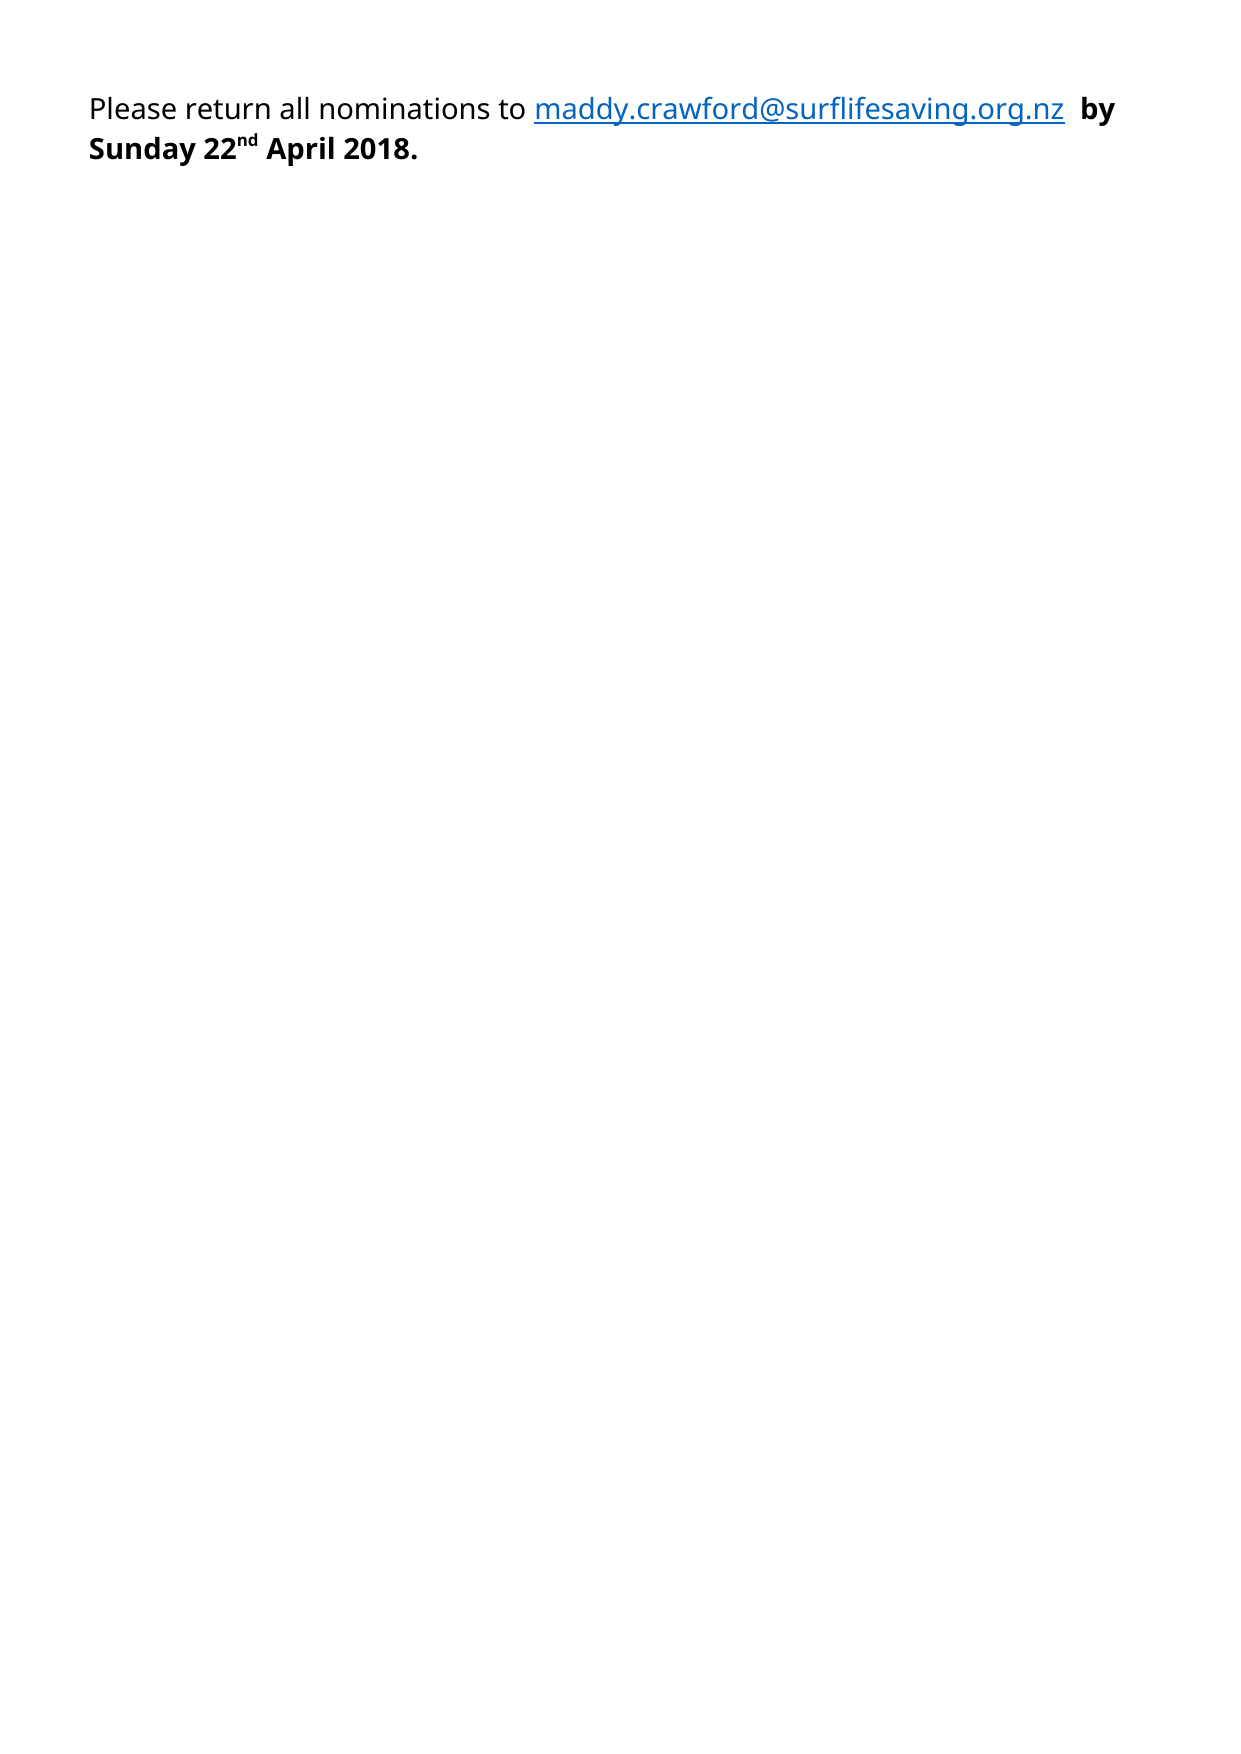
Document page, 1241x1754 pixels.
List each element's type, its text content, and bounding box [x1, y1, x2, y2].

subtitle Please return all nominations to maddy.crawford@surflifesaving.org.nz by Sunday 22nd April 2018. [89, 89, 1152, 168]
